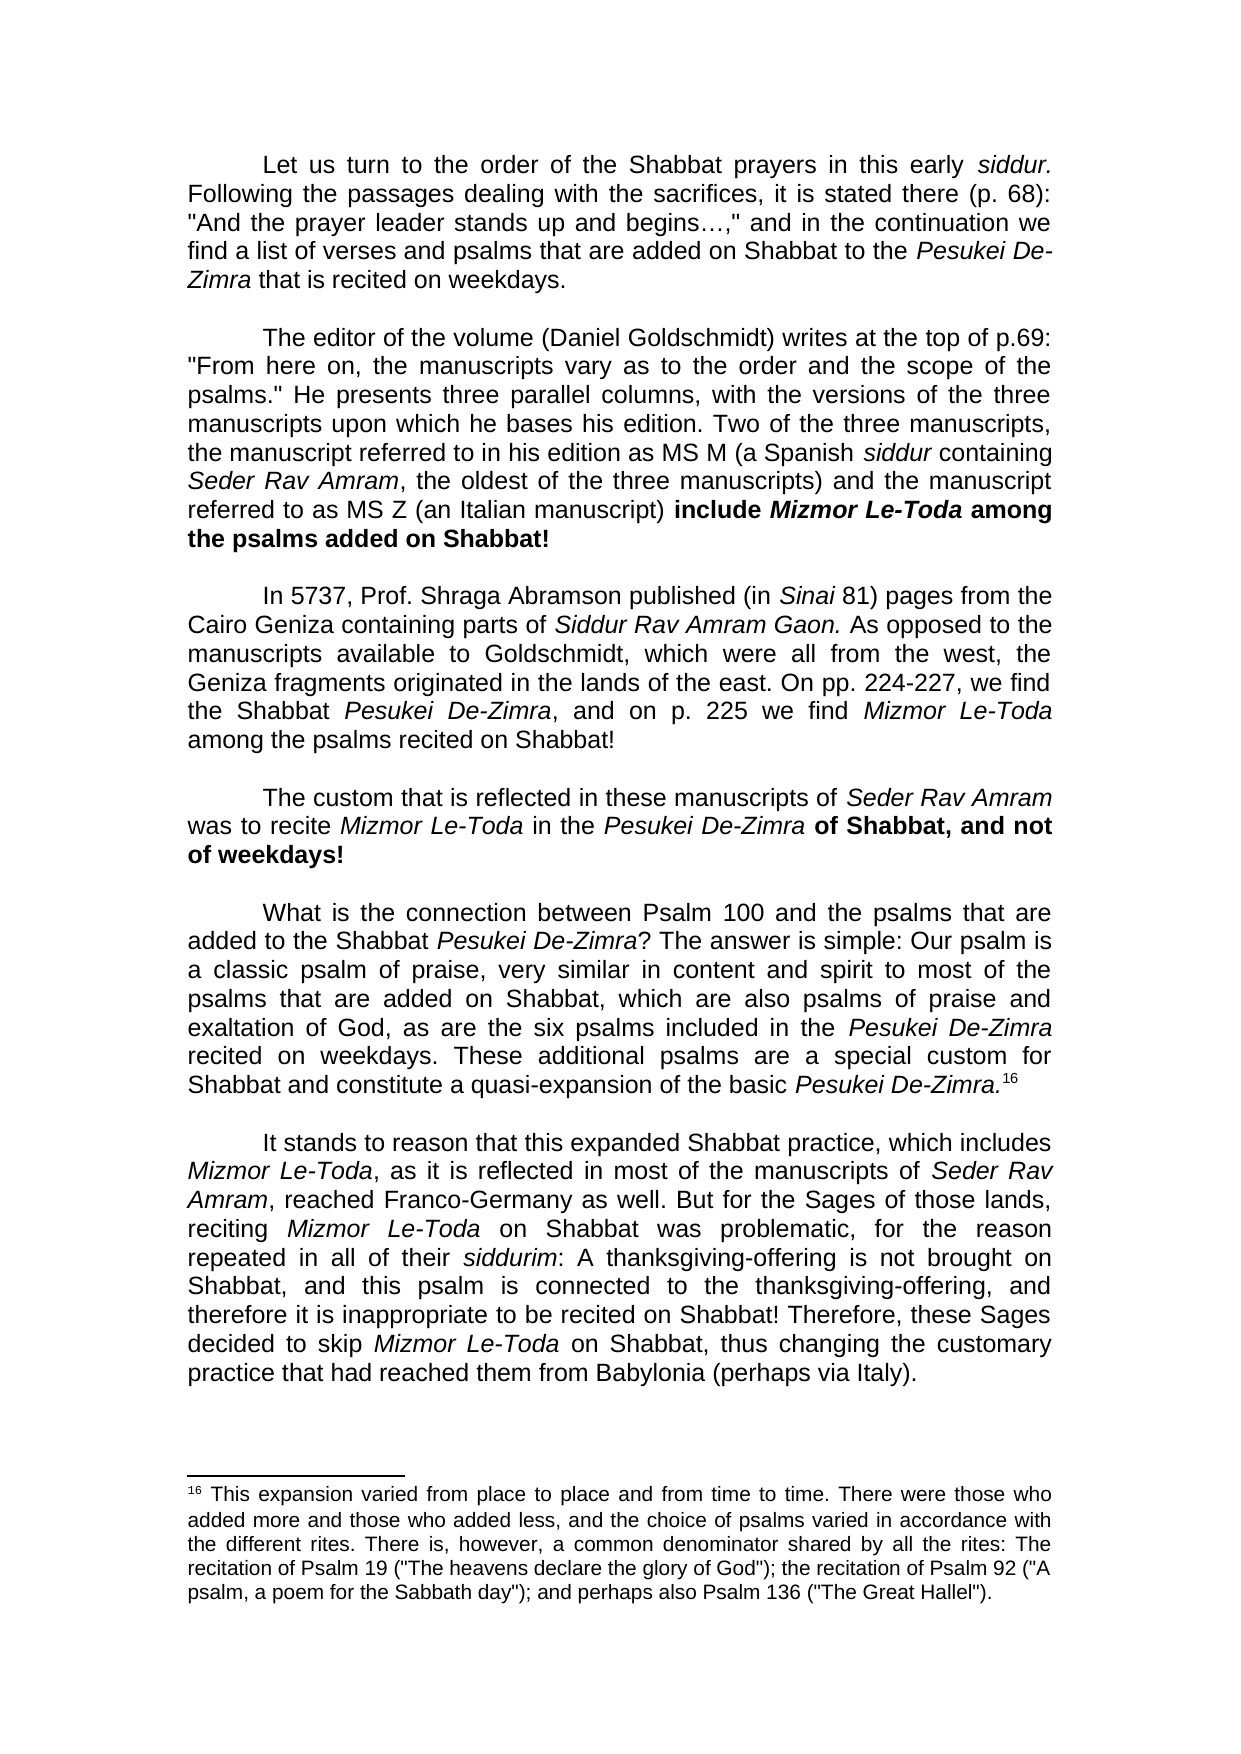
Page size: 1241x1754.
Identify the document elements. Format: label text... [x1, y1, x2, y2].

text The custom that is reflected in these manuscripts of Seder Rav Amram was to recite Mizmor Le-Toda in the Pesukei De-Zimra of Shabbat, and not of weekdays! [187, 782, 1053, 869]
text Let us turn to the order of the Shabbat prayers in this early siddur. Following the passages dealing with the sacrifices, it is stated there (p. 68): "And the prayer leader stands up and begins…," and in the continuation we find a list of verses and psalms that are added on Shabbat to the Pesukei De-Zimra that is recited on weekdays. [187, 150, 1053, 294]
text What is the connection between Psalm 100 and the psalms that are added to the Shabbat Pesukei De-Zimra? The answer is simple: Our psalm is a classic psalm of praise, very similar in content and spirit to most of the psalms that are added on Shabbat, which are also psalms of praise and exaltation of God, as are the six psalms included in the Pesukei De-Zimra recited on weekdays. These additional psalms are a special custom for Shabbat and constitute a quasi-expansion of the basic Pesukei De-Zimra. [187, 897, 1053, 1099]
text The editor of the volume (Daniel Goldschmidt) writes at the top of p.69: "From here on, the manuscripts vary as to the order and the scope of the psalms." He presents three parallel columns, with the versions of the three manuscripts upon which he bases his edition. Two of the three manuscripts, the manuscript referred to in his edition as MS M (a Spanish siddur containing Seder Rav Amram, the oldest of the three manuscripts) and the manuscript referred to as MS Z (an Italian manuscript) include Mizmor Le-Toda among the psalms added on Shabbat! [187, 322, 1053, 552]
text It stands to reason that this expanded Shabbat practice, which includes Mizmor Le-Toda, as it is reflected in most of the manuscripts of Seder Rav Amram, reached Franco-Germany as well. But for the Sages of those lands, reciting Mizmor Le-Toda on Shabbat was problematic, for the reason repeated in all of their siddurim: A thanksgiving-offering is not brought on Shabbat, and this psalm is connected to the thanksgiving-offering, and therefore it is inappropriate to be recited on Shabbat! Therefore, these Sages decided to skip Mizmor Le-Toda on Shabbat, thus changing the customary practice that had reached them from Babylonia (perhaps via Italy). [187, 1127, 1053, 1386]
text In 5737, Prof. Shraga Abramson published (in Sinai 81) pages from the Cairo Geniza containing parts of Siddur Rav Amram Gaon. As opposed to the manuscripts available to Goldschmidt, which were all from the west, the Geniza fragments originated in the lands of the east. On pp. 224-227, we find the Shabbat Pesukei De-Zimra, and on p. 225 we find Mizmor Le-Toda among the psalms recited on Shabbat! [187, 581, 1053, 754]
